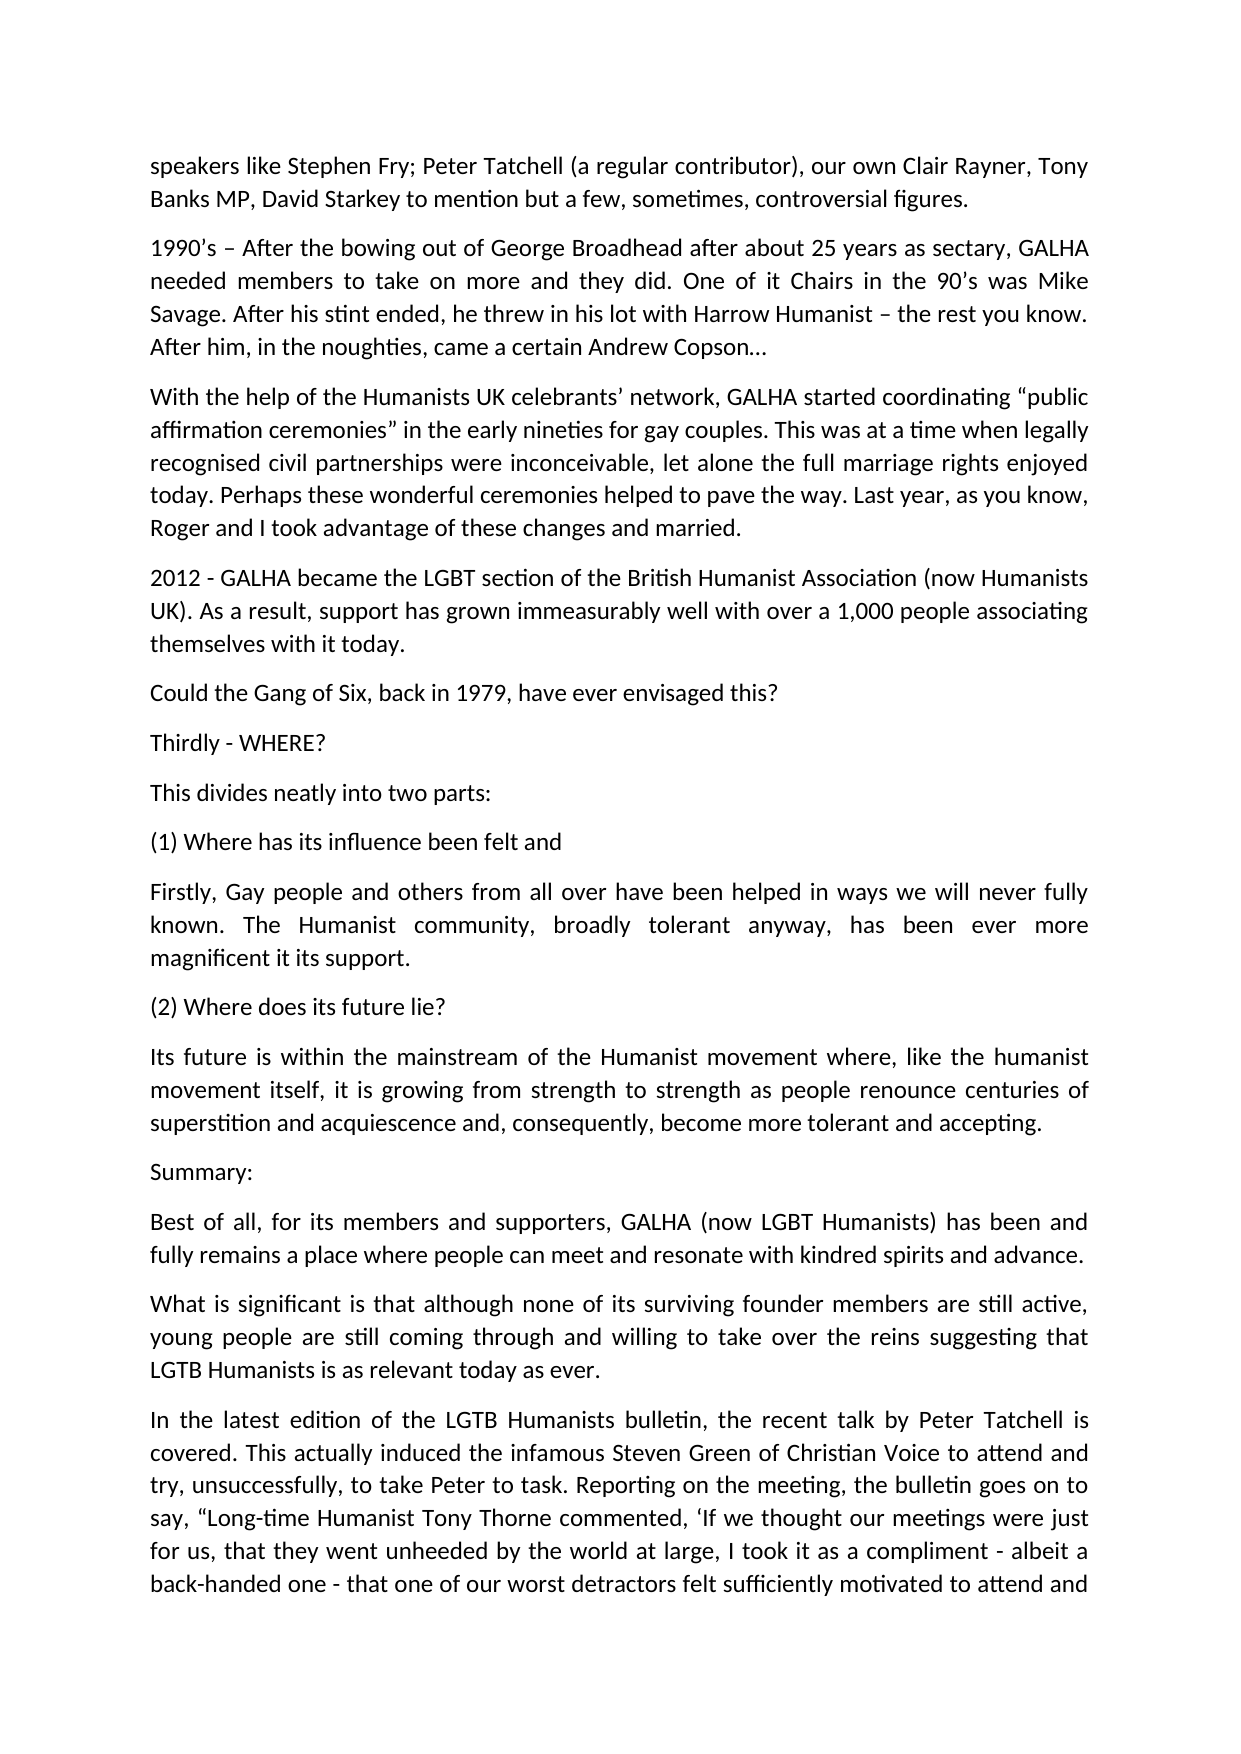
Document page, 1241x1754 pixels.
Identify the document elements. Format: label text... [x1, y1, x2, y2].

text Summary: [150, 1156, 1090, 1187]
text (1) Where has its influence been felt and [150, 826, 1090, 857]
text Best of all, for its members and supporters, GALHA (now LGBT Humanists) has been and fully remains a place where people can meet and resonate with kindred spirits and advance. [150, 1206, 1090, 1269]
text Thirdly - WHERE? [150, 727, 1090, 758]
text Could the Gang of Six, back in 1979, have ever envisaged this? [150, 677, 1090, 708]
text 1990’s – After the bowing out of George Broadhead after about 25 years as sectary, GALHA needed members to take on more and they did. One of it Chairs in the 90’s was Mike Savage. After his stint ended, he threw in his lot with Harrow Humanist – the rest you know. After him, in the noughties, came a certain Andrew Copson… [150, 232, 1090, 362]
text This divides neatly into two parts: [150, 777, 1090, 807]
text Its future is within the mainstream of the Humanist movement where, like the humanist movement itself, it is growing from strength to strength as people renounce centuries of superstition and acquiescence and, consequently, become more tolerant and accepting. [150, 1041, 1090, 1137]
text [150, 150, 1090, 213]
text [150, 1404, 1090, 1599]
text (2) Where does its future lie? [150, 991, 1090, 1022]
text What is significant is that although none of its surviving founder members are still active, young people are still coming through and willing to take over the reins suggesting that LGTB Humanists is as relevant today as ever. [150, 1288, 1090, 1385]
text With the help of the Humanists UK celebrants’ network, GALHA started coordinating “public affirmation ceremonies” in the early nineties for gay couples. This was at a time when legally recognised civil partnerships were inconceivable, let alone the full marriage rights enjoyed today. Perhaps these wonderful ceremonies helped to pave the way. Last year, as you know, Roger and I took advantage of these changes and married. [150, 381, 1090, 543]
text 2012 - GALHA became the LGBT section of the British Humanist Association (now Humanists UK). As a result, support has grown immeasurably well with over a 1,000 people associating themselves with it today. [150, 562, 1090, 658]
text Firstly, Gay people and others from all over have been helped in ways we will never fully known. The Humanist community, broadly tolerant anyway, has been ever more magnificent it its support. [150, 876, 1090, 972]
